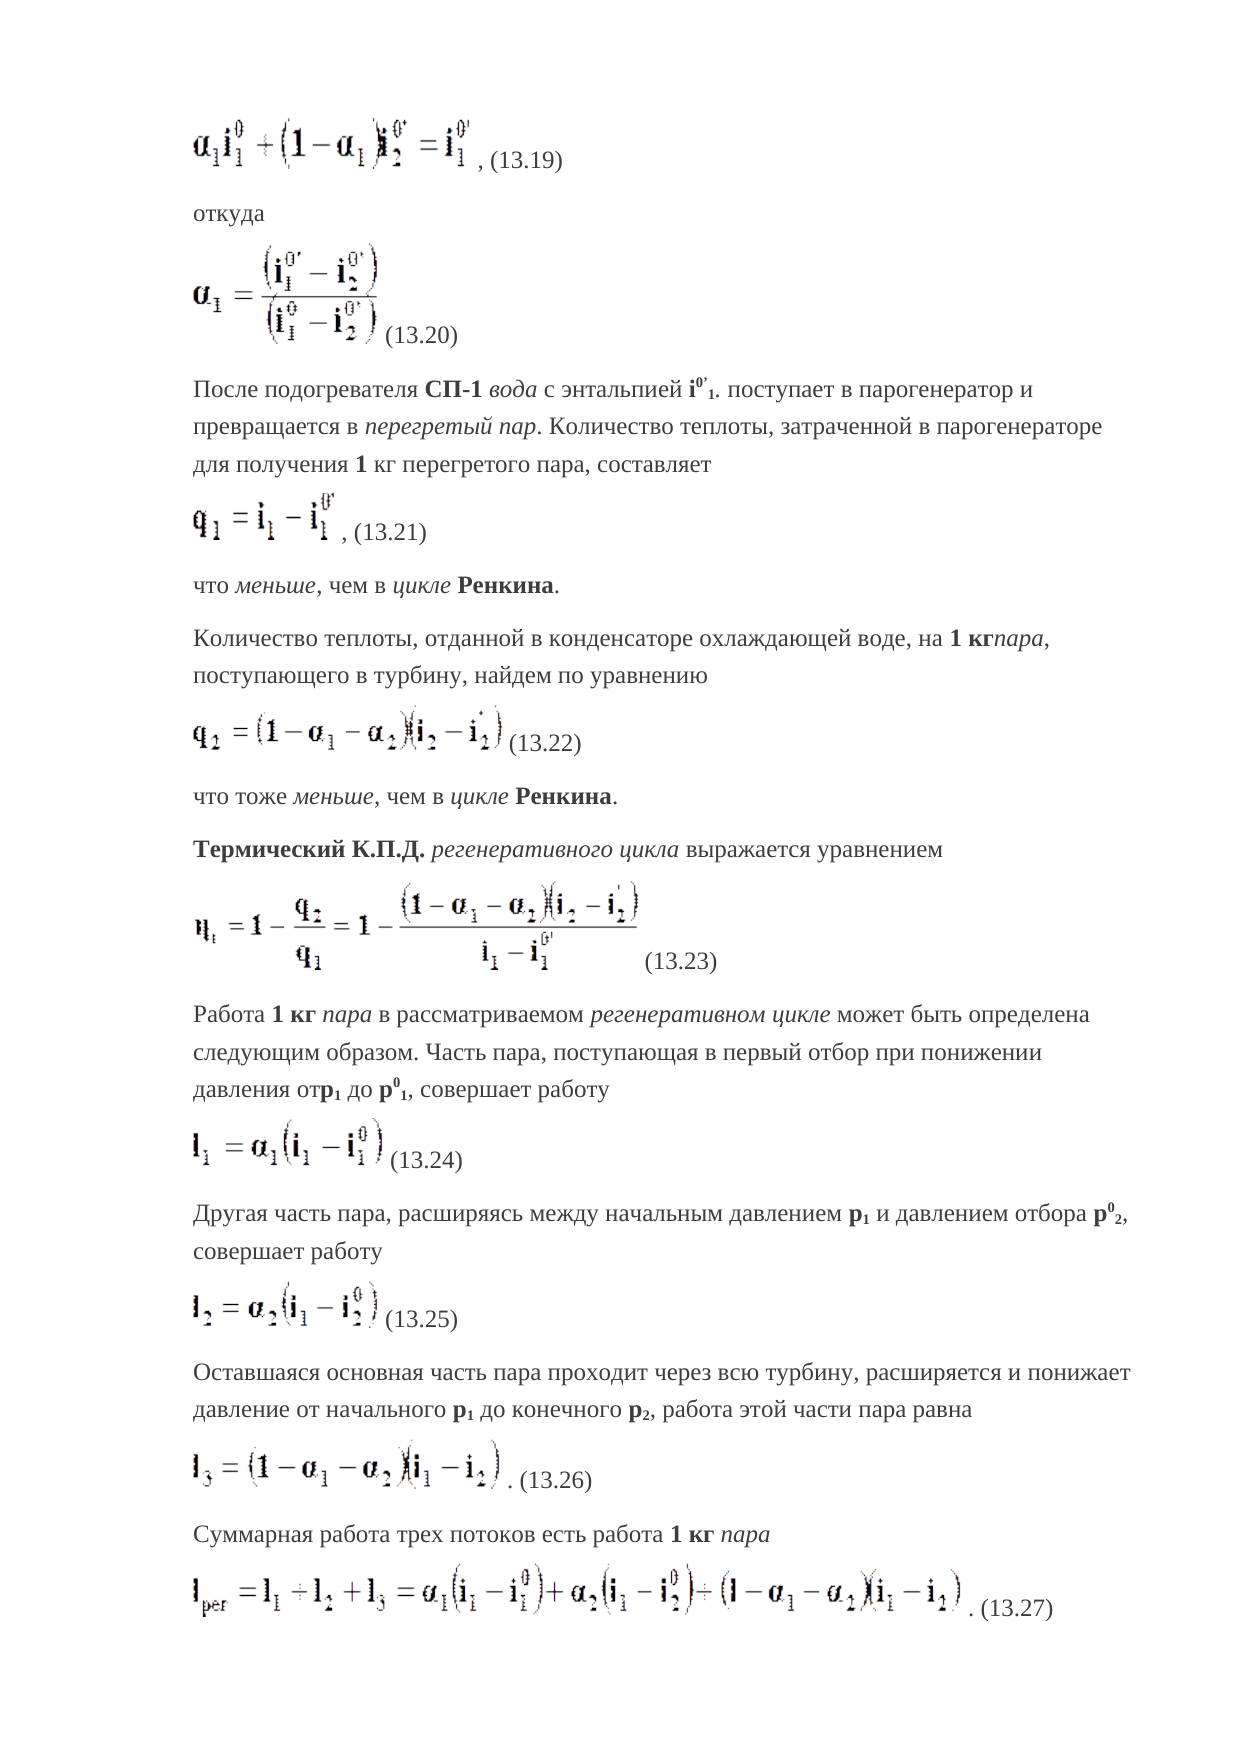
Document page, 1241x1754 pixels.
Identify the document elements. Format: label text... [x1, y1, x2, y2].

text Работа 1 кг пара в рассматриваемом регенеративном цикле может быть определена следующим образом. Часть пара, поступающая в первый отбор при понижении давления отp1 до p01, совершает работу [193, 991, 1136, 1103]
text (13.20) [193, 242, 1136, 349]
text (13.24) [193, 1119, 1136, 1174]
picture [192, 878, 639, 970]
text Оставшаяся основная часть пара проходит через всю турбину, расширяется и понижает давление от начального p1 до конечного р2, работа этой части пара равна [193, 1348, 1136, 1423]
picture [192, 1563, 962, 1617]
text , (13.21) [193, 493, 1136, 545]
text После подогревателя СП-1 вода с энтальпией i0’1. поступает в парогенератор и превращается в перегретый пар. Количество теплоты, затраченной в парогенераторе для получения 1 кг перегретого пара, составляет [193, 365, 1136, 477]
text что тоже меньше, чем в цикле Ренкина. [193, 773, 1136, 810]
text откуда [193, 189, 1136, 227]
text Другая часть пара, расширяясь между начальным давлением p1 и давлением отбора p02, совершает работу [193, 1190, 1136, 1265]
picture [192, 242, 379, 344]
picture [192, 1118, 384, 1169]
text Количество теплоты, отданной в конденсаторе охлаждающей воде, на 1 кгпара, поступающего в турбину, найдем по уравнению [193, 614, 1136, 689]
picture [192, 1438, 501, 1489]
picture [192, 118, 471, 169]
text (13.25) [193, 1280, 1136, 1333]
text Суммарная работа трех потоков есть работа 1 кг пара [193, 1510, 1136, 1547]
picture [192, 1280, 379, 1328]
picture [192, 704, 503, 752]
text что меньше, чем в цикле Ренкина. [193, 561, 1136, 598]
text Термический К.П.Д. регенеративного цикла выражается уравнением [193, 826, 1136, 863]
picture [192, 493, 335, 540]
